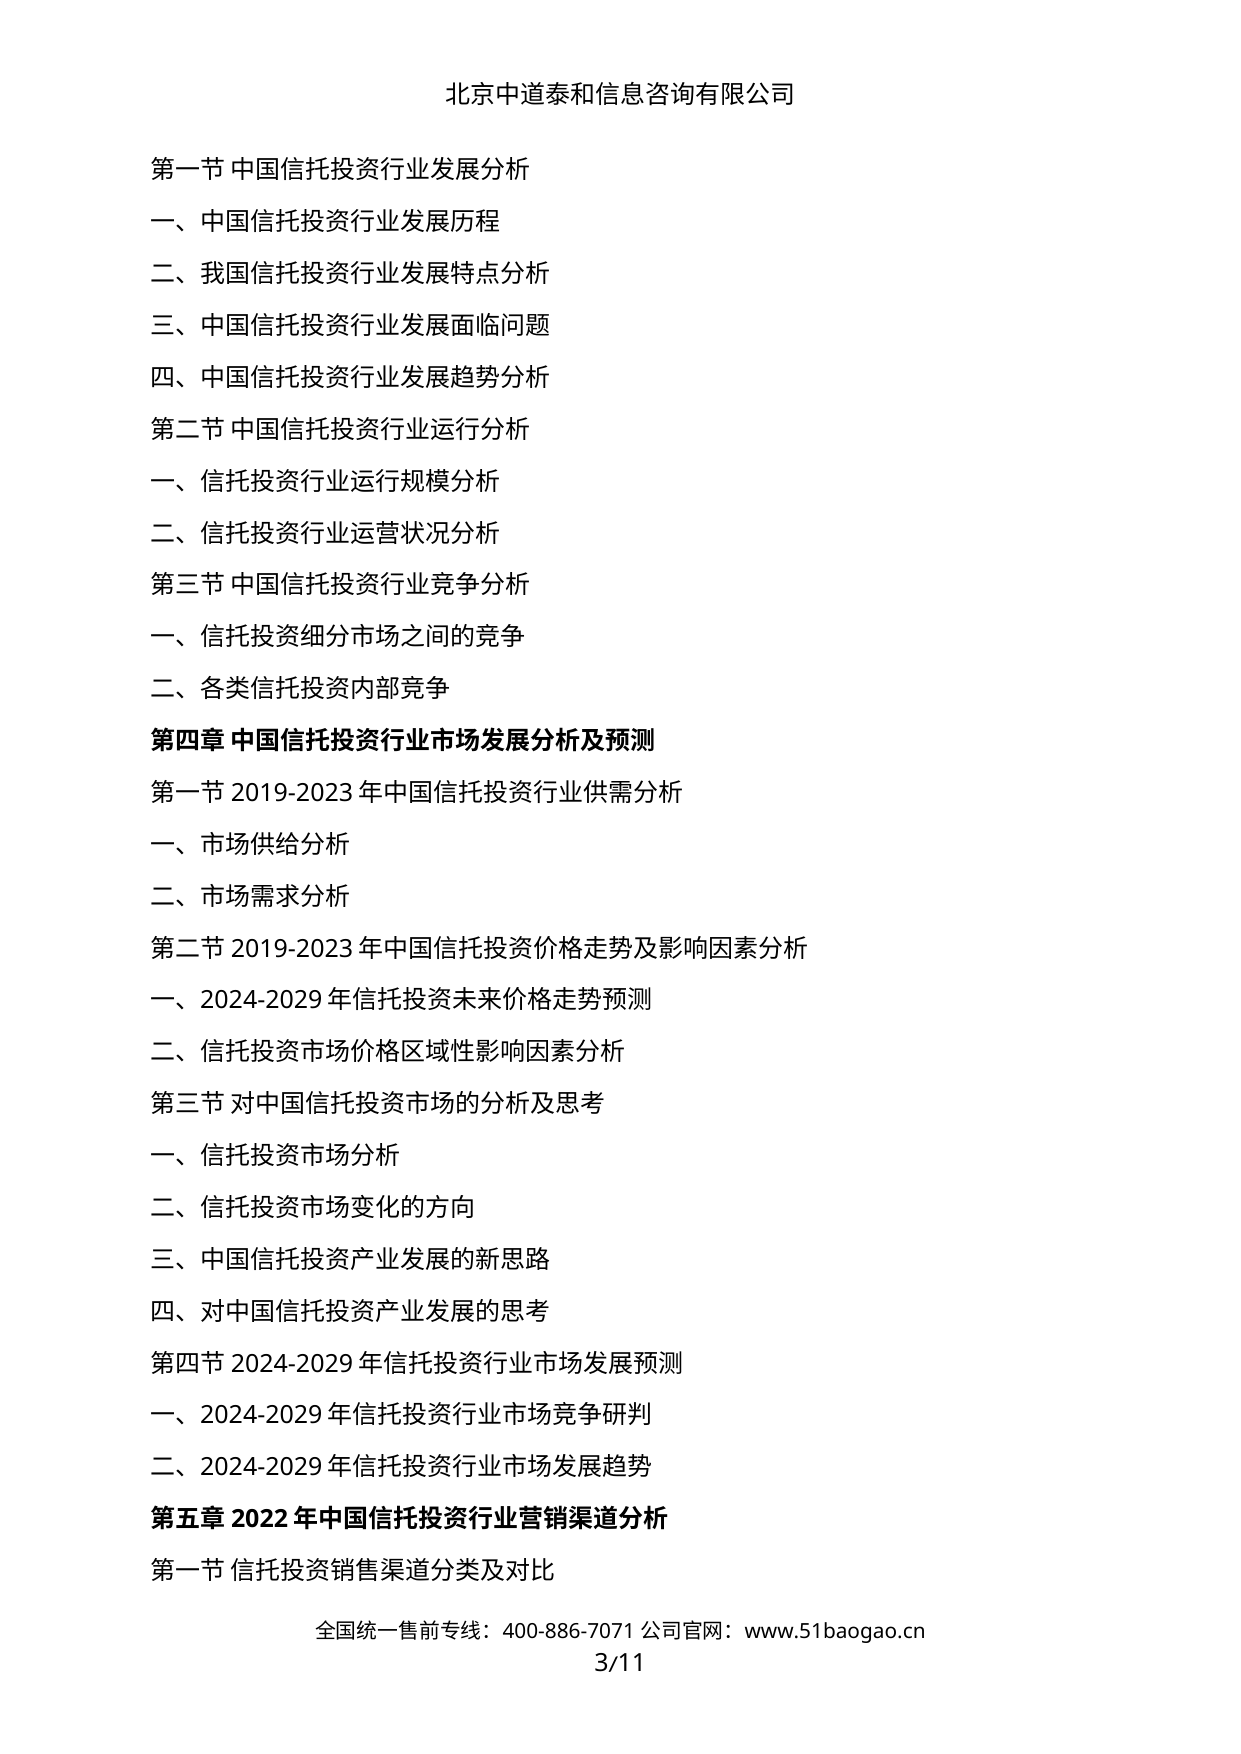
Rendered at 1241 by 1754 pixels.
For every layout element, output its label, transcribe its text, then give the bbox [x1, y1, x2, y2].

text 第一节 信托投资销售渠道分类及对比 [150, 1551, 1090, 1587]
text 第一节 2019-2023年中国信托投资行业供需分析 [150, 772, 1090, 809]
text 二、我国信托投资行业发展特点分析 [150, 254, 1090, 290]
text 一、2024-2029年信托投资行业市场竞争研判 [150, 1395, 1090, 1431]
text 二、信托投资行业运营状况分析 [150, 513, 1090, 549]
text 二、信托投资市场价格区域性影响因素分析 [150, 1032, 1090, 1068]
text 一、市场供给分析 [150, 824, 1090, 861]
text 二、2024-2029年信托投资行业市场发展趋势 [150, 1447, 1090, 1483]
text 三、中国信托投资产业发展的新思路 [150, 1239, 1090, 1276]
text 四、中国信托投资行业发展趋势分析 [150, 357, 1090, 394]
text 一、2024-2029年信托投资未来价格走势预测 [150, 980, 1090, 1016]
text 第五章 2022年中国信托投资行业营销渠道分析 [150, 1499, 1090, 1535]
text 一、中国信托投资行业发展历程 [150, 202, 1090, 238]
text 一、信托投资行业运行规模分析 [150, 461, 1090, 497]
text 一、信托投资细分市场之间的竞争 [150, 617, 1090, 653]
text 第二节 2019-2023年中国信托投资价格走势及影响因素分析 [150, 928, 1090, 964]
text 二、各类信托投资内部竞争 [150, 669, 1090, 705]
text 第一节 中国信托投资行业发展分析 [150, 150, 1090, 186]
text 二、市场需求分析 [150, 876, 1090, 912]
text 二、信托投资市场变化的方向 [150, 1187, 1090, 1224]
text 第四章 中国信托投资行业市场发展分析及预测 [150, 721, 1090, 757]
text 三、中国信托投资行业发展面临问题 [150, 306, 1090, 342]
text 四、对中国信托投资产业发展的思考 [150, 1291, 1090, 1327]
text 一、信托投资市场分析 [150, 1136, 1090, 1172]
text 第二节 中国信托投资行业运行分析 [150, 409, 1090, 446]
text 第三节 对中国信托投资市场的分析及思考 [150, 1084, 1090, 1120]
text 第四节 2024-2029年信托投资行业市场发展预测 [150, 1343, 1090, 1379]
text 第三节 中国信托投资行业竞争分析 [150, 565, 1090, 601]
